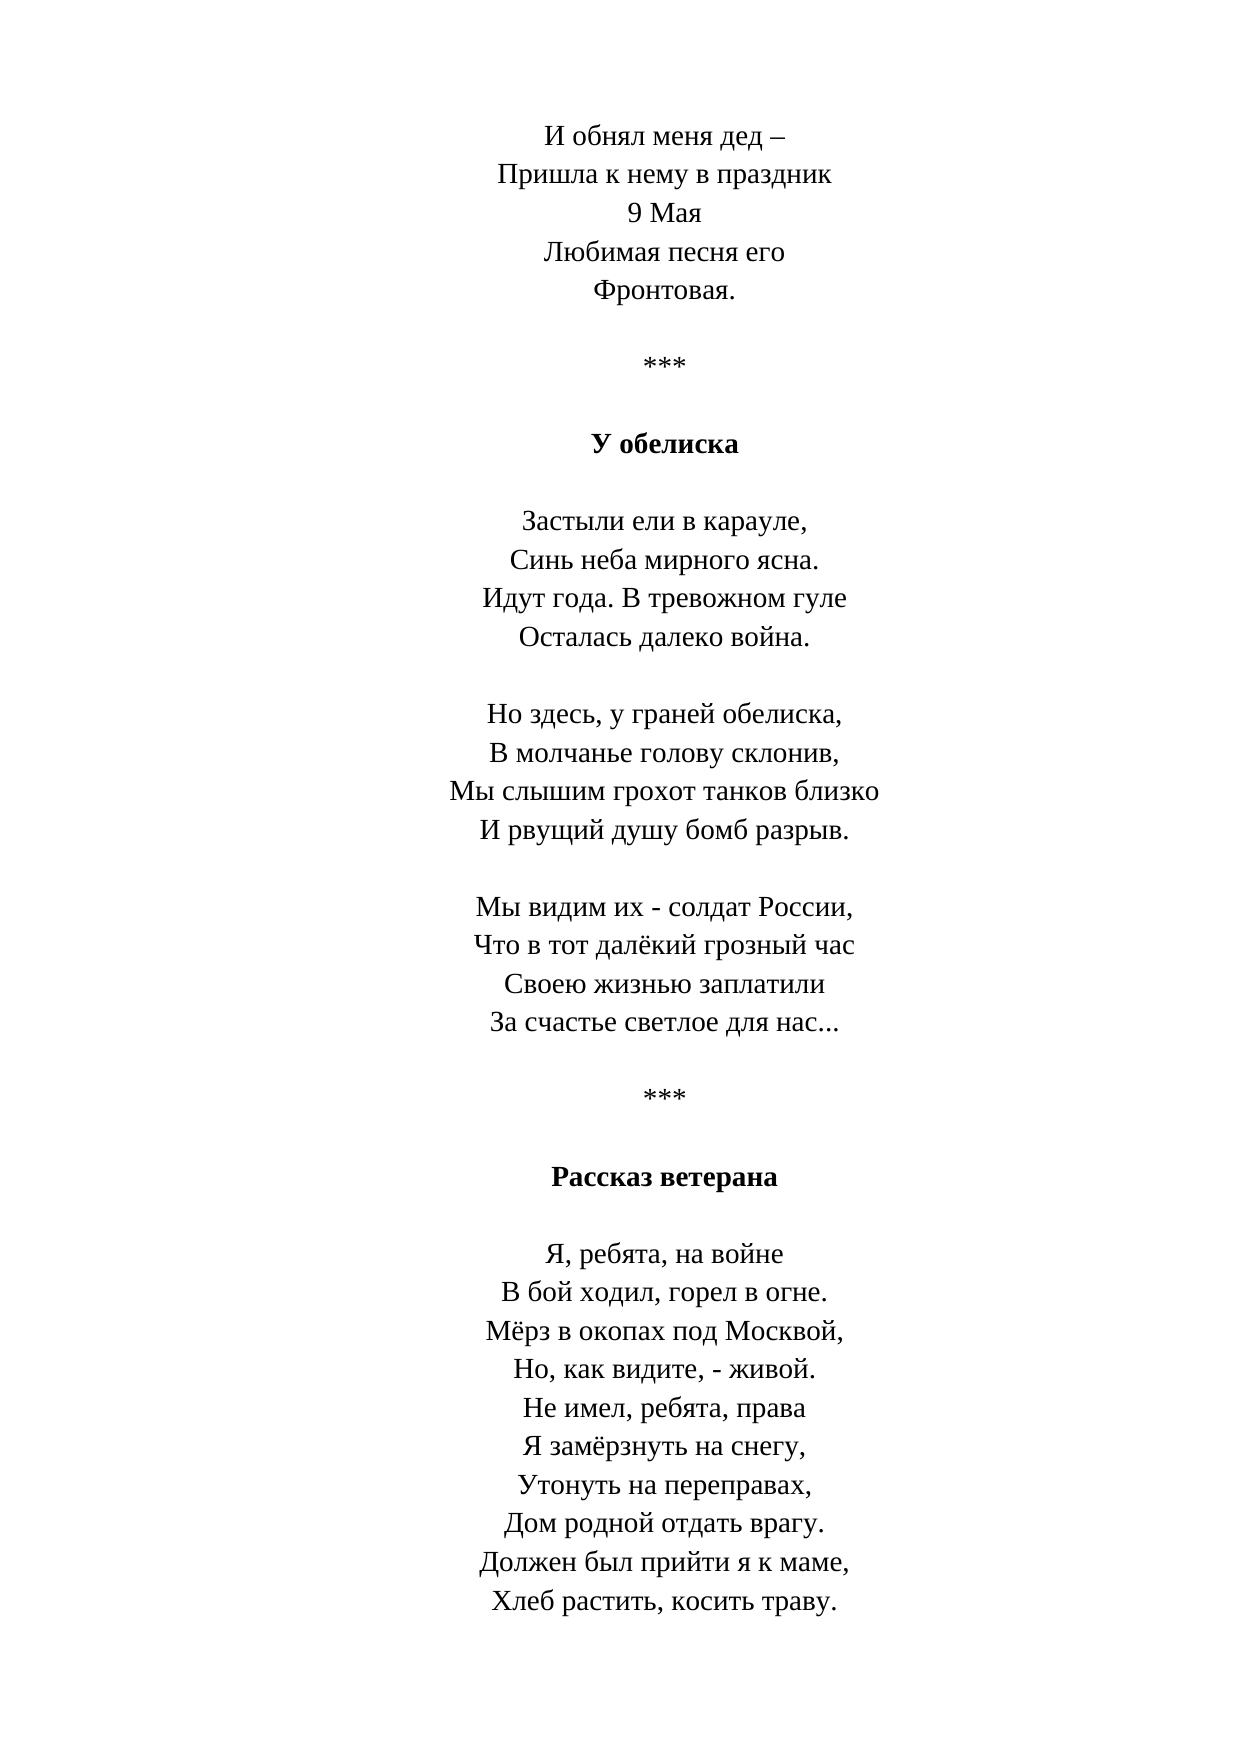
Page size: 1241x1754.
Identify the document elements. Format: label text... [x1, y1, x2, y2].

text Но здесь, у граней обелиска, [177, 696, 1152, 730]
text Утонуть на переправах, [177, 1467, 1152, 1501]
text Я, ребята, на войне [177, 1236, 1152, 1269]
text Но, как видите, - живой. [177, 1351, 1152, 1385]
text *** [177, 349, 1152, 383]
text Фронтовая. [177, 272, 1152, 306]
text Хлеб растить, косить траву. [177, 1583, 1152, 1616]
text Не имел, ребята, права [177, 1390, 1152, 1423]
text Мы слышим грохот танков близко [177, 773, 1152, 807]
text И рвущий душу бомб разрыв. [177, 812, 1152, 845]
text У обелиска [177, 426, 1152, 460]
text Осталась далеко война. [177, 619, 1152, 653]
text За счастье светлое для нас... [177, 1004, 1152, 1038]
text В бой ходил, горел в огне. [177, 1274, 1152, 1308]
text В молчанье голову склонив, [177, 735, 1152, 768]
text Своею жизнью заплатили [177, 966, 1152, 999]
text Идут года. В тревожном гуле [177, 581, 1152, 614]
text Синь неба мирного ясна. [177, 542, 1152, 576]
text Мы видим их - солдат России, [177, 889, 1152, 922]
text Что в тот далёкий грозный час [177, 927, 1152, 961]
text Рассказ ветерана [177, 1159, 1152, 1192]
text Дом родной отдать врагу. [177, 1506, 1152, 1539]
text Мёрз в окопах под Москвой, [177, 1313, 1152, 1346]
text И обнял меня дед – [177, 118, 1152, 152]
text Должен был прийти я к маме, [177, 1544, 1152, 1578]
text Застыли ели в карауле, [177, 503, 1152, 537]
text 9 Мая [177, 195, 1152, 229]
text Пришла к нему в праздник [177, 157, 1152, 190]
text *** [177, 1082, 1152, 1115]
text Я замёрзнуть на снегу, [177, 1428, 1152, 1462]
text Любимая песня его [177, 234, 1152, 267]
